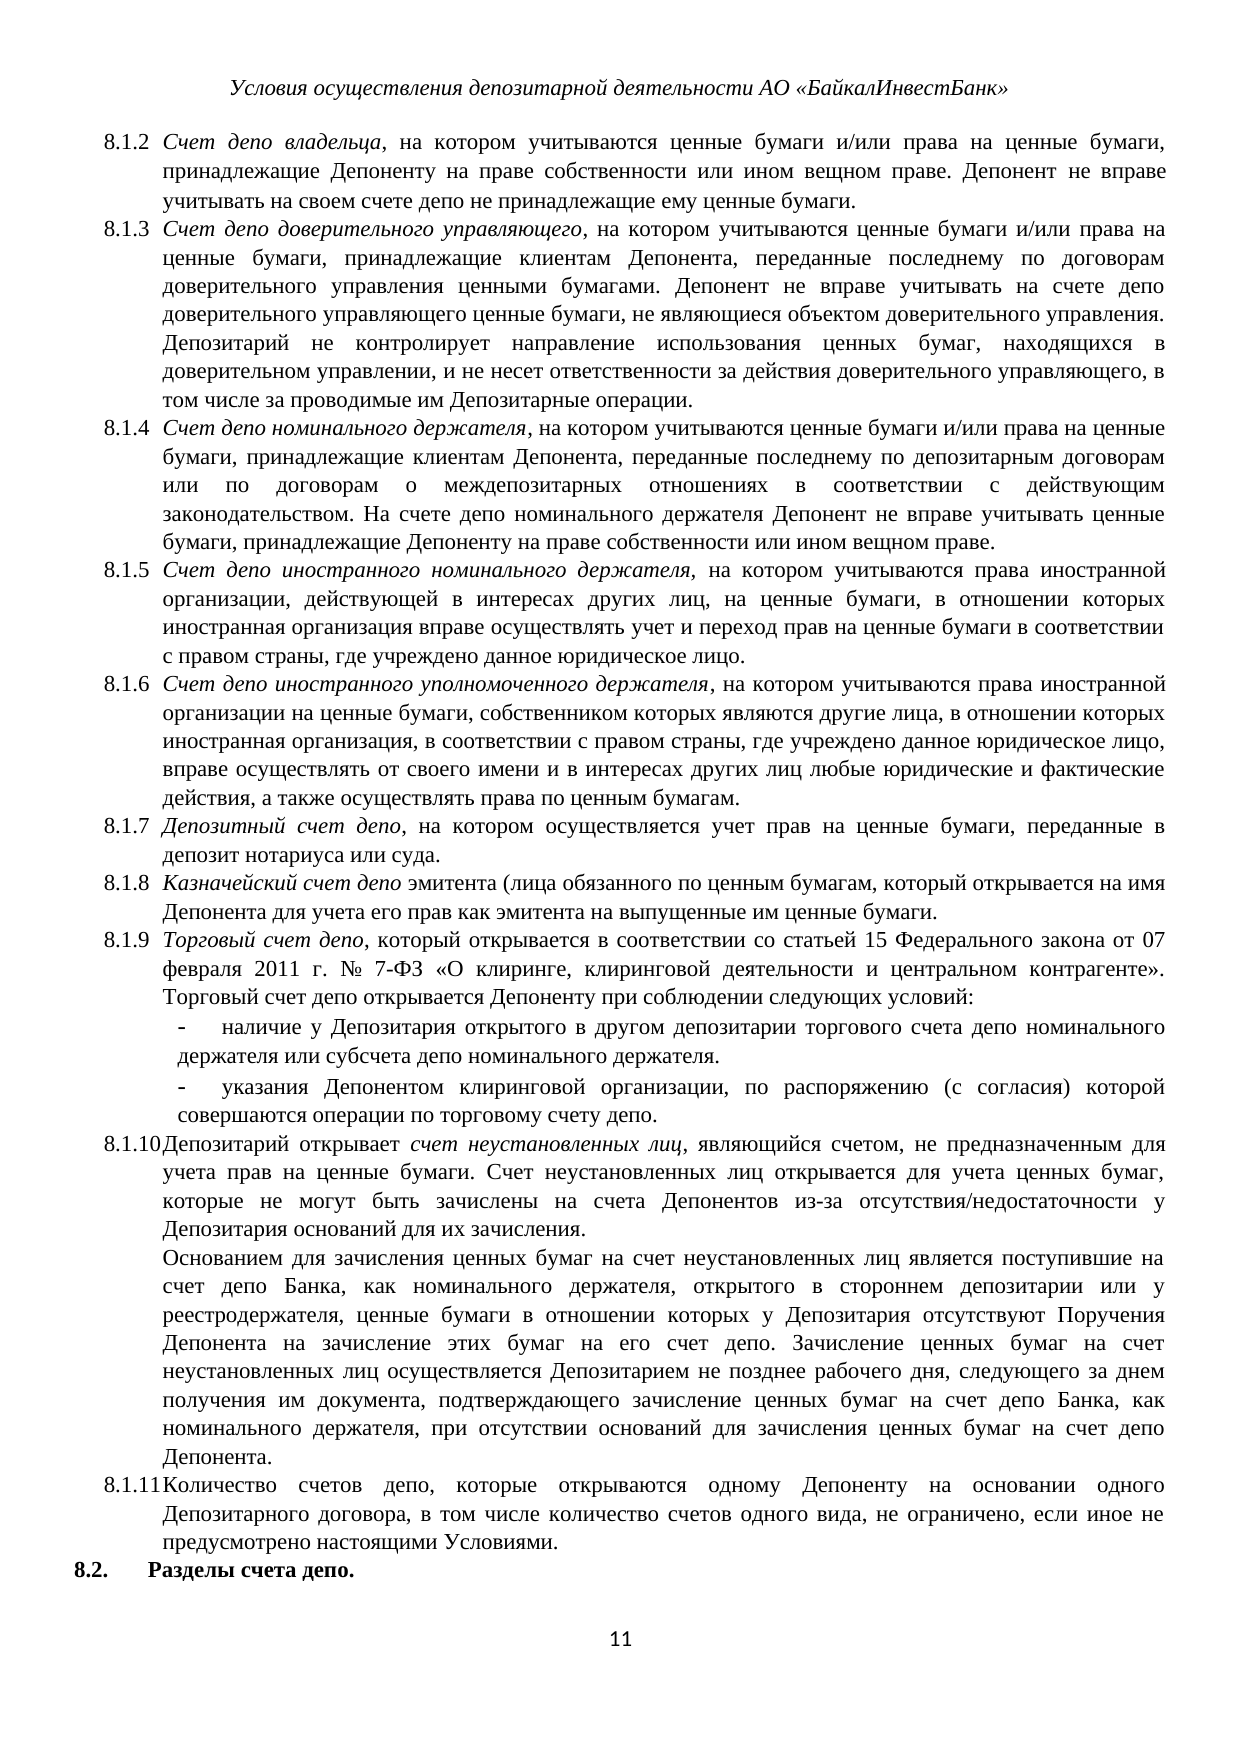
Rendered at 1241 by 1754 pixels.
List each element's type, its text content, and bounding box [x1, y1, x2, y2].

list Счет депо иностранного номинального держателя, на котором учитываются права иностранной организации, действующей в интересах других лиц, на ценные бумаги, в отношении которых иностранная организация вправе осуществлять учет и переход прав на ценные бумаги в соответствии с правом страны, где учреждено данное юридическое лицо. [103, 556, 1167, 668]
list Счет депо доверительного управляющего, на котором учитываются ценные бумаги и/или права на ценные бумаги, принадлежащие клиентам Депонента, переданные последнему по договорам доверительного управления ценными бумагами. Депонент не вправе учитывать на счете депо доверительного управляющего ценные бумаги, не являющиеся объектом доверительного управления. Депозитарий не контролирует направление использования ценных бумаг, находящихся в доверительном управлении, и не несет ответственности за действия доверительного управляющего, в том числе за проводимые им Депозитарные операции. [103, 215, 1167, 412]
list Разделы счета депо. [74, 1557, 1167, 1583]
list Торговый счет депо, который открывается в соответствии со статьей 15 Федерального закона от 07 февраля 2011 г. № 7-ФЗ «О клиринге, клиринговой деятельности и центральном контрагенте». Торговый счет депо открывается Депоненту при соблюдении следующих условий: [103, 926, 1167, 1009]
list Счет депо владельца, на котором учитываются ценные бумаги и/или права на ценные бумаги, принадлежащие Депоненту на праве собственности или ином вещном праве. Депонент не вправе учитывать на своем счете депо не принадлежащие ему ценные бумаги. [103, 128, 1167, 213]
list Количество счетов депо, которые открываются одному Депоненту на основании одного Депозитарного договора, в том числе количество счетов одного вида, не ограничено, если иное не предусмотрено настоящими Условиями. [103, 1471, 1167, 1554]
list указания Депонентом клиринговой организации, по распоряжению (с согласия) которой совершаются операции по торговому счету депо. [177, 1071, 1167, 1128]
list Депозитарий открывает счет неустановленных лиц, являющийся счетом, не предназначенным для учета прав на ценные бумаги. Счет неустановленных лиц открывается для учета ценных бумаг, которые не могут быть зачислены на счета Депонентов из-за отсутствия/недостаточности у Депозитария оснований для их зачисления. [103, 1130, 1167, 1242]
list Депозитный счет депо, на котором осуществляется учет прав на ценные бумаги, переданные в депозит нотариуса или суда. [103, 812, 1167, 867]
list Счет депо номинального держателя, на котором учитываются ценные бумаги и/или права на ценные бумаги, принадлежащие клиентам Депонента, переданные последнему по депозитарным договорам или по договорам о междепозитарных отношениях в соответствии с действующим законодательством. На счете депо номинального держателя Депонент не вправе учитывать ценные бумаги, принадлежащие Депоненту на праве собственности или ином вещном праве. [103, 414, 1167, 554]
list Основанием для зачисления ценных бумаг на счет неустановленных лиц является поступившие на счет депо Банка, как номинального держателя, открытого в стороннем депозитарии или у реестродержателя, ценные бумаги в отношении которых у Депозитария отсутствуют Поручения Депонента на зачисление этих бумаг на его счет депо. Зачисление ценных бумаг на счет неустановленных лиц осуществляется Депозитарием не позднее рабочего дня, следующего за днем получения им документа, подтверждающего зачисление ценных бумаг на счет депо Банка, как номинального держателя, при отсутствии оснований для зачисления ценных бумаг на счет депо Депонента. [162, 1244, 1167, 1469]
list наличие у Депозитария открытого в другом депозитарии торгового счета депо номинального держателя или субсчета депо номинального держателя. [177, 1011, 1167, 1069]
list Казначейский счет депо эмитента (лица обязанного по ценным бумагам, который открывается на имя Депонента для учета его прав как эмитента на выпущенные им ценные бумаги. [103, 869, 1167, 924]
list Счет депо иностранного уполномоченного держателя, на котором учитываются права иностранной организации на ценные бумаги, собственником которых являются другие лица, в отношении которых иностранная организация, в соответствии с правом страны, где учреждено данное юридическое лицо, вправе осуществлять от своего имени и в интересах других лиц любые юридические и фактические действия, а также осуществлять права по ценным бумагам. [103, 670, 1167, 810]
